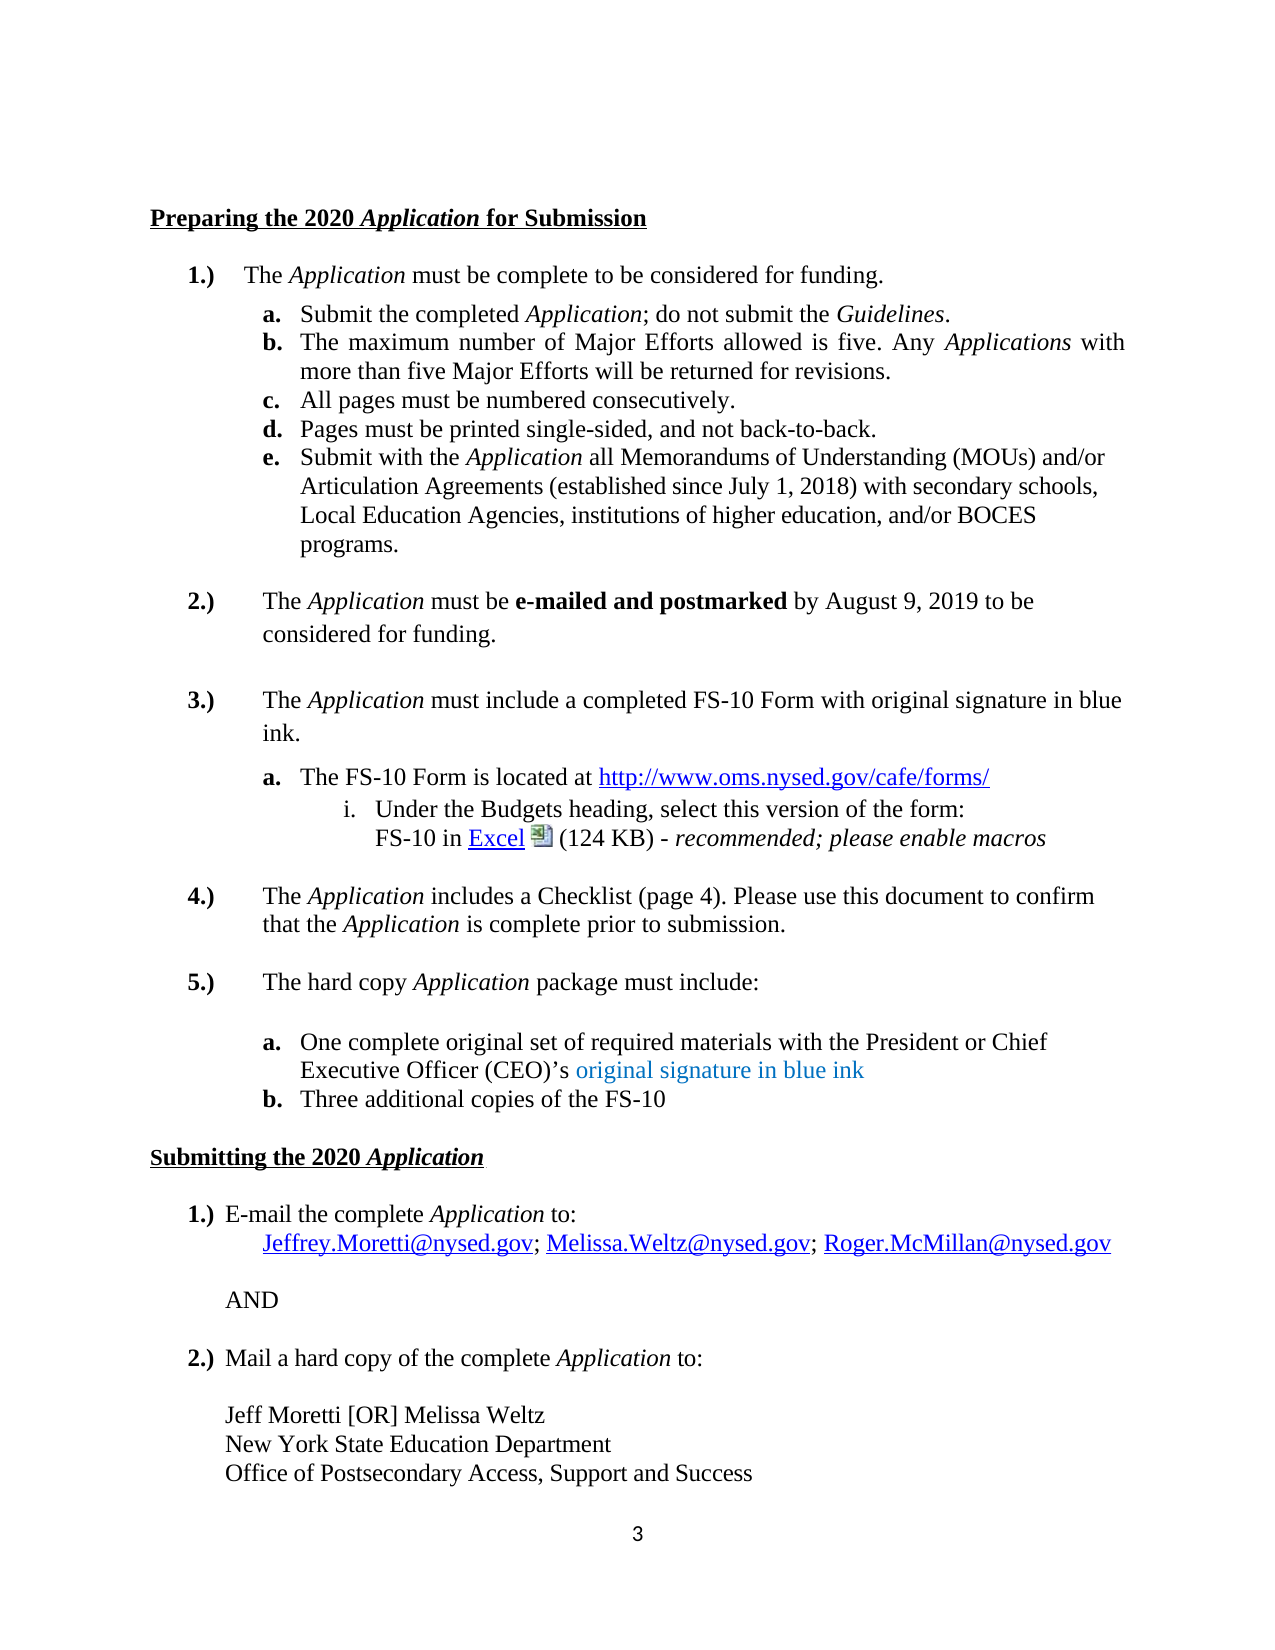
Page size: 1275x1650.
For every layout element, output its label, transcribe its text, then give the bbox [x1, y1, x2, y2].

list Under the Budgets heading, select this version of the form: [356, 794, 1125, 823]
list The Application must include a completed FS-10 Form with original signature in blue ink. [187, 685, 1125, 747]
list The Application must be e-mailed and postmarked by August 9, 2019 to be considered for funding. [187, 586, 1125, 648]
list All pages must be numbered consecutively. [262, 385, 1125, 414]
list The hard copy Application package must include: [187, 967, 1125, 996]
list The Application must be complete to be considered for funding. [187, 260, 1125, 289]
list FS-10 in Excel (124 KB) - recommended; please enable macros [375, 823, 1125, 852]
text Jeff Moretti [OR] Melissa Weltz [225, 1401, 1125, 1429]
list Three additional copies of the FS-10 [262, 1084, 1125, 1113]
list The FS-10 Form is located at http://www.oms.nysed.gov/cafe/forms/ [262, 762, 1125, 790]
picture [530, 824, 553, 847]
list Submit with the Application all Memorandums of Understanding (MOUs) and/or Articulation Agreements (established since July 1, 2018) with secondary schools, Local Education Agencies, institutions of higher education, and/or BOCES programs. [262, 442, 1125, 557]
text Preparing the 2020 Application for Submission [150, 203, 1125, 232]
list Mail a hard copy of the complete Application to: [187, 1343, 1125, 1372]
text Jeffrey.Moretti@nysed.gov; Melissa.Weltz@nysed.gov; Roger.McMillan@nysed.gov [262, 1228, 1125, 1257]
text Submitting the 2020 Application [150, 1142, 1125, 1171]
list E-mail the complete Application to: [187, 1199, 1125, 1228]
list One complete original set of required materials with the President or Chief Executive Officer (CEO)’s original signature in blue ink [262, 1027, 1125, 1084]
list The maximum number of Major Efforts allowed is five. Any Applications with more than five Major Efforts will be returned for revisions. [262, 327, 1125, 385]
list Pages must be printed single-sided, and not back-to-back. [262, 414, 1125, 442]
text New York State Education Department [150, 1429, 1125, 1458]
list The Application includes a Checklist (page 4). Please use this document to confirm that the Application is complete prior to submission. [187, 881, 1125, 938]
text AND [150, 1286, 1125, 1314]
text Office of Postsecondary Access, Support and Success [150, 1458, 1125, 1487]
list Submit the completed Application; do not submit the Guidelines. [262, 299, 1125, 327]
